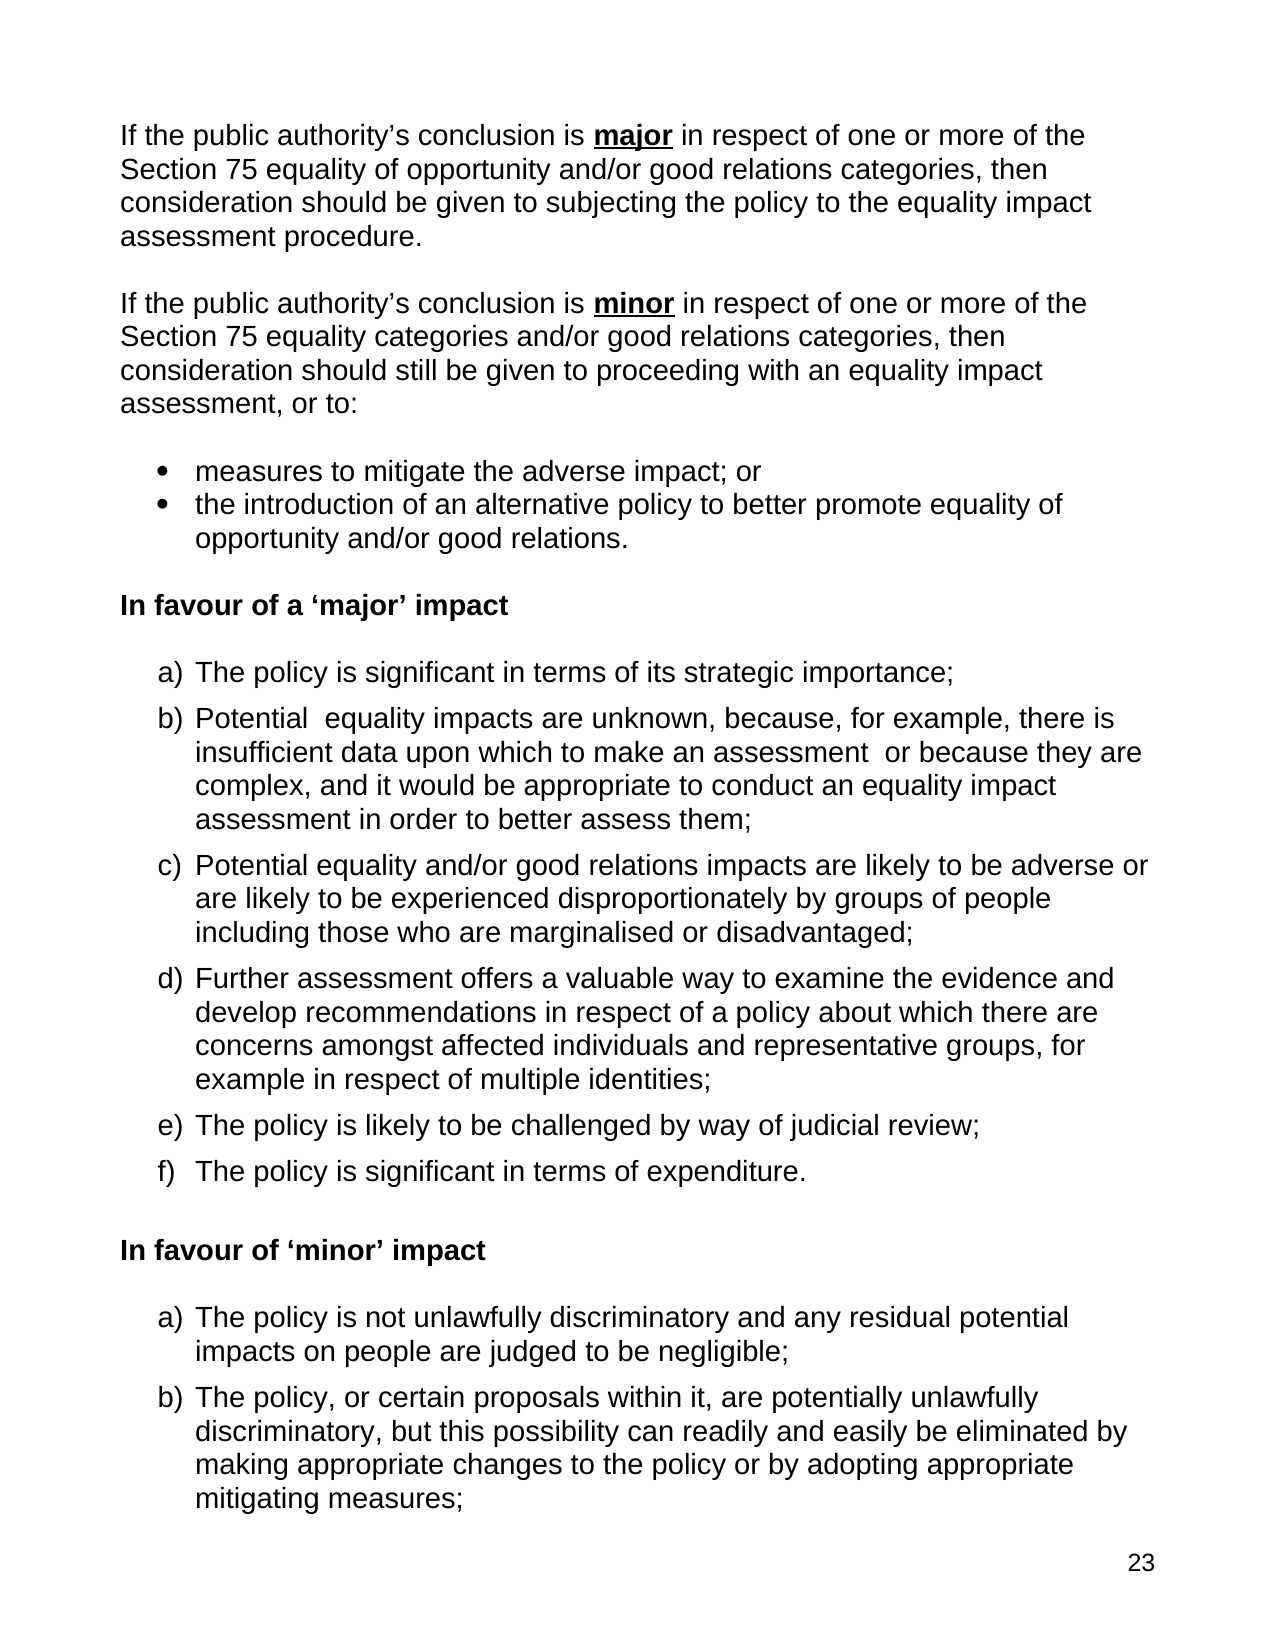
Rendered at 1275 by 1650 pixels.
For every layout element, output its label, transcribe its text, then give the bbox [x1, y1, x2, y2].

list Potential equality and/or good relations impacts are likely to be adverse or are likely to be experienced disproportionately by groups of people including those who are marginalised or disadvantaged; [157, 848, 1155, 948]
list Potential equality impacts are unknown, because, for example, there is insufficient data upon which to make an assessment or because they are complex, and it would be appropriate to conduct an equality impact assessment in order to better assess them; [157, 701, 1155, 835]
text In favour of a ‘major’ impact [120, 588, 1155, 622]
text If the public authority’s conclusion is major in respect of one or more of the equality of opportunity and/or good relations categories, then consideration should be given to subjecting the policy to the equality impact assessment procedure. [120, 118, 1155, 252]
list the introduction of an alternative policy to better promote equality of opportunity and/or good relations. [157, 487, 1155, 554]
list measures to mitigate the adverse impact; or [157, 453, 1155, 487]
text In favour of ‘minor’ impact [120, 1233, 1155, 1267]
list The policy is significant in terms of its strategic importance; [157, 655, 1155, 689]
list Further assessment offers a valuable way to examine the evidence and develop recommendations in respect of a policy about which there are concerns amongst affected individuals and representative groups, for example in respect of multiple identities; [157, 961, 1155, 1095]
text If the public authority’s conclusion is minor in respect of one or more of the equality categories and/or good relations categories, then consideration should still be given to proceeding with an equality impact assessment, or to: [120, 286, 1155, 420]
list The policy is significant in terms of expenditure. [157, 1154, 1155, 1187]
list The policy is likely to be challenged by way of judicial review; [157, 1108, 1155, 1141]
list The policy, or certain proposals within it, are potentially unlawfully discriminatory, but this possibility can readily and easily be eliminated by making appropriate changes to the policy or by adopting appropriate mitigating measures; [157, 1380, 1155, 1514]
list The policy is not unlawfully discriminatory and any residual potential impacts on people are judged to be negligible; [157, 1300, 1155, 1367]
